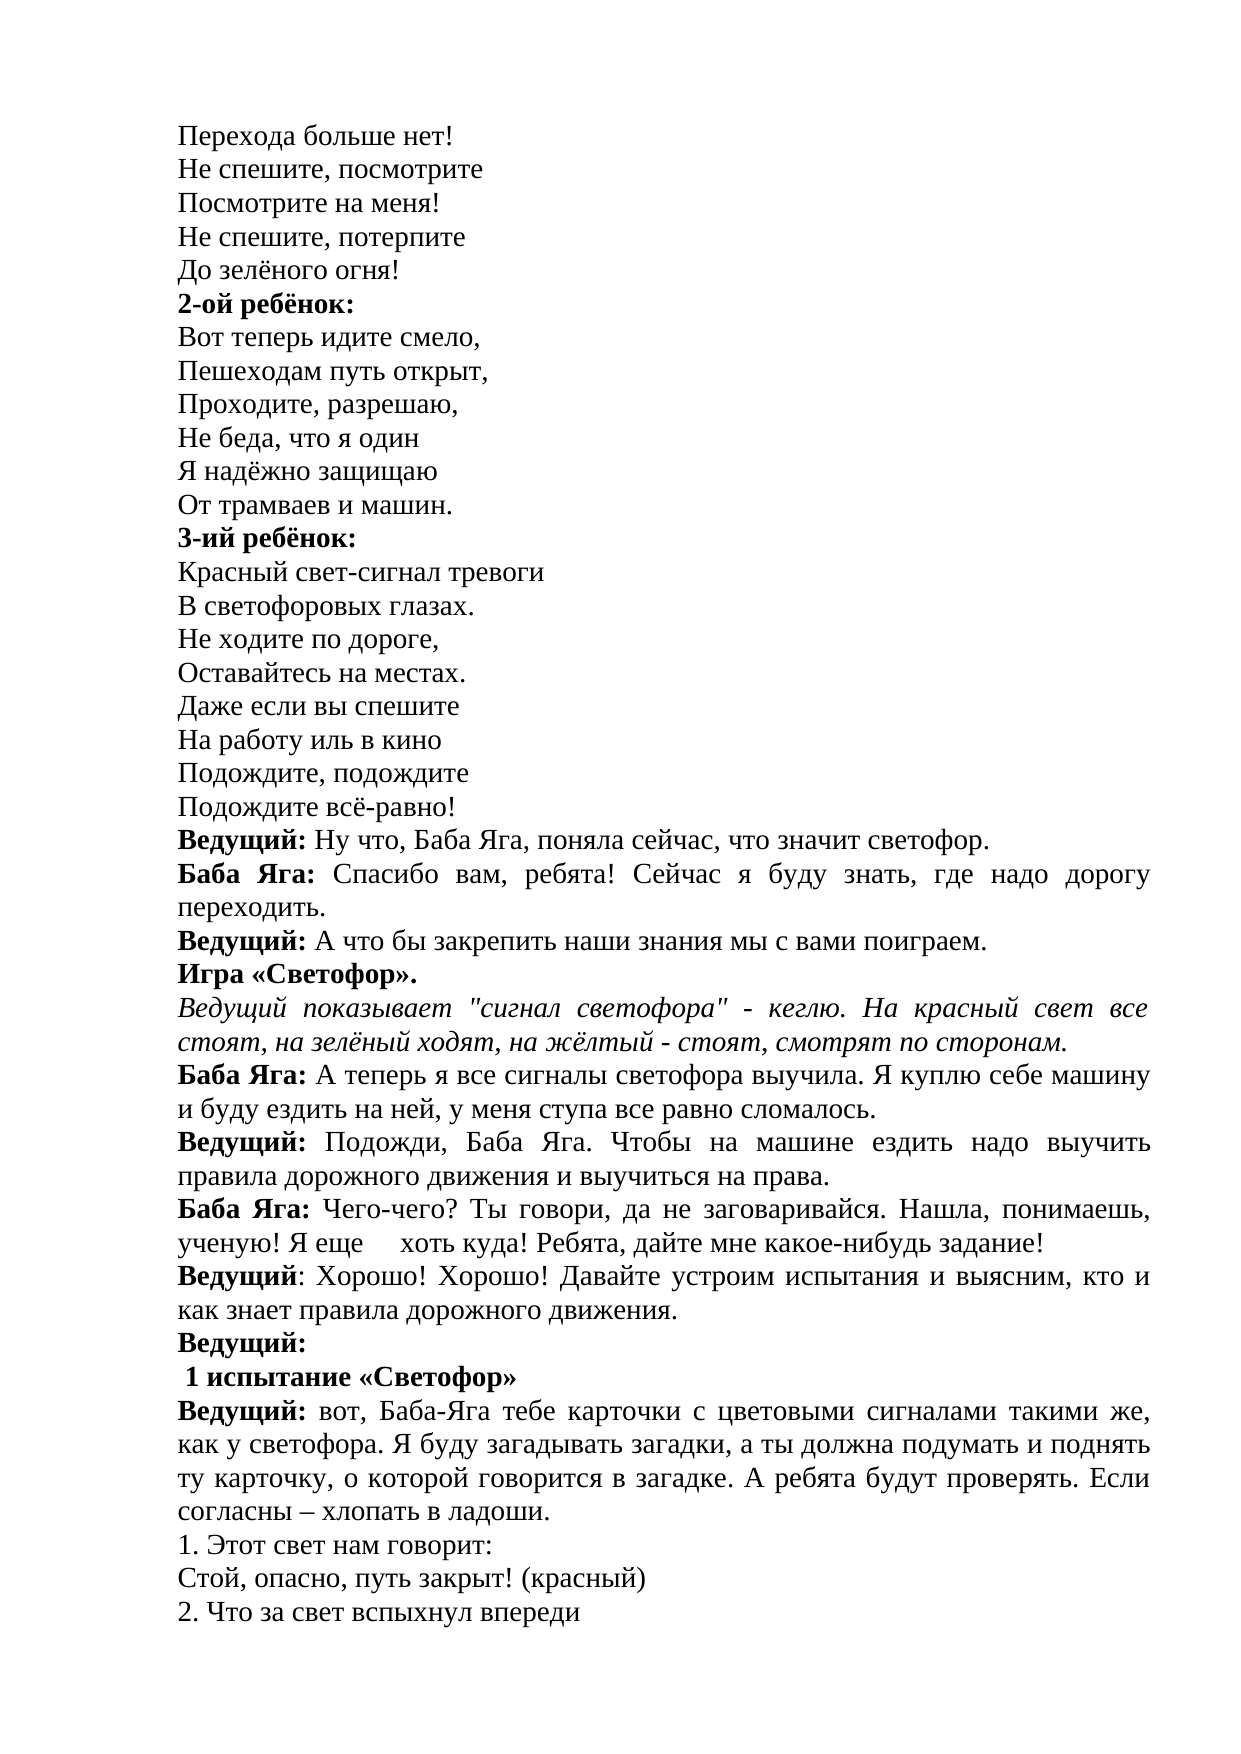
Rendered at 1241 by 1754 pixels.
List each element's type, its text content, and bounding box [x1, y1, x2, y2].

text Не ходите по дороге, [177, 621, 1152, 655]
text Оставайтесь на местах. [177, 655, 1152, 688]
text Ведущий: [177, 1326, 1152, 1359]
text Ведущий: Хорошо! Хорошо! Давайте устроим испытания и выясним, кто и как знает правила дорожного движения. [177, 1258, 1152, 1326]
text 1. Этот свет нам говорит: [177, 1527, 1152, 1560]
text 2-ой ребёнок: [177, 286, 1152, 319]
text Проходите, разрешаю, [177, 386, 1152, 420]
text Пешеходам путь открыт, [177, 353, 1152, 386]
text Ведущий: вот, Баба-Яга тебе карточки с цветовыми сигналами такими же, как у светофора. Я буду загадывать загадки, а ты должна подумать и поднять ту карточку, о которой говорится в загадке. А ребята будут проверять. Если согласны – хлопать в ладоши. [177, 1393, 1152, 1527]
text От трамваев и машин. [177, 487, 1152, 521]
text Подождите всё-равно! [177, 789, 1152, 822]
text Вот теперь идите смело, [177, 319, 1152, 353]
text Не спешите, потерпите [177, 219, 1152, 252]
text Посмотрите на меня! [177, 185, 1152, 219]
text 1 испытание «Светофор» [177, 1359, 1152, 1393]
text Баба Яга: Спасибо вам, ребята! Сейчас я буду знать, где надо дорогу переходить. [177, 856, 1152, 923]
text Подождите, подождите [177, 755, 1152, 789]
text Стой, опасно, путь закрыт! (красный) [177, 1560, 1152, 1594]
text Игра «Светофор». [177, 957, 1152, 990]
text 3-ий ребёнок: [177, 521, 1152, 554]
text Не беда, что я один [177, 420, 1152, 453]
text На работу иль в кино [177, 722, 1152, 755]
text Я надёжно защищаю [177, 453, 1152, 487]
text До зелёного огня! [177, 252, 1152, 286]
text 2. Что за свет вспыхнул впереди [177, 1594, 1152, 1627]
text Ведущий: А что бы закрепить наши знания мы с вами поиграем. [177, 923, 1152, 957]
text Баба Яга: Чего-чего? Ты говори, да не заговаривайся. Нашла, понимаешь, ученую! Я еще хоть куда! Ребята, дайте мне какое-нибудь задание! [177, 1191, 1152, 1258]
text Ведущий: Ну что, Баба Яга, поняла сейчас, что значит светофор. [177, 822, 1152, 856]
text Ведущий: Подожди, Баба Яга. Чтобы на машине ездить надо выучить правила дорожного движения и выучиться на права. [177, 1124, 1152, 1191]
text Перехода больше нет! [177, 118, 1152, 152]
text Даже если вы спешите [177, 688, 1152, 722]
text Ведущий показывает "сигнал светофора" - кеглю. На красный свет все стоят, на зелёный ходят, на жёлтый - стоят, смотрят по сторонам. [177, 990, 1152, 1057]
text Не спешите, посмотрите [177, 152, 1152, 185]
text Баба Яга: А теперь я все сигналы светофора выучила. Я куплю себе машину и буду ездить на ней, у меня ступа все равно сломалось. [177, 1057, 1152, 1124]
text Красный свет-сигнал тревоги [177, 554, 1152, 588]
text В светофоровых глазах. [177, 588, 1152, 621]
